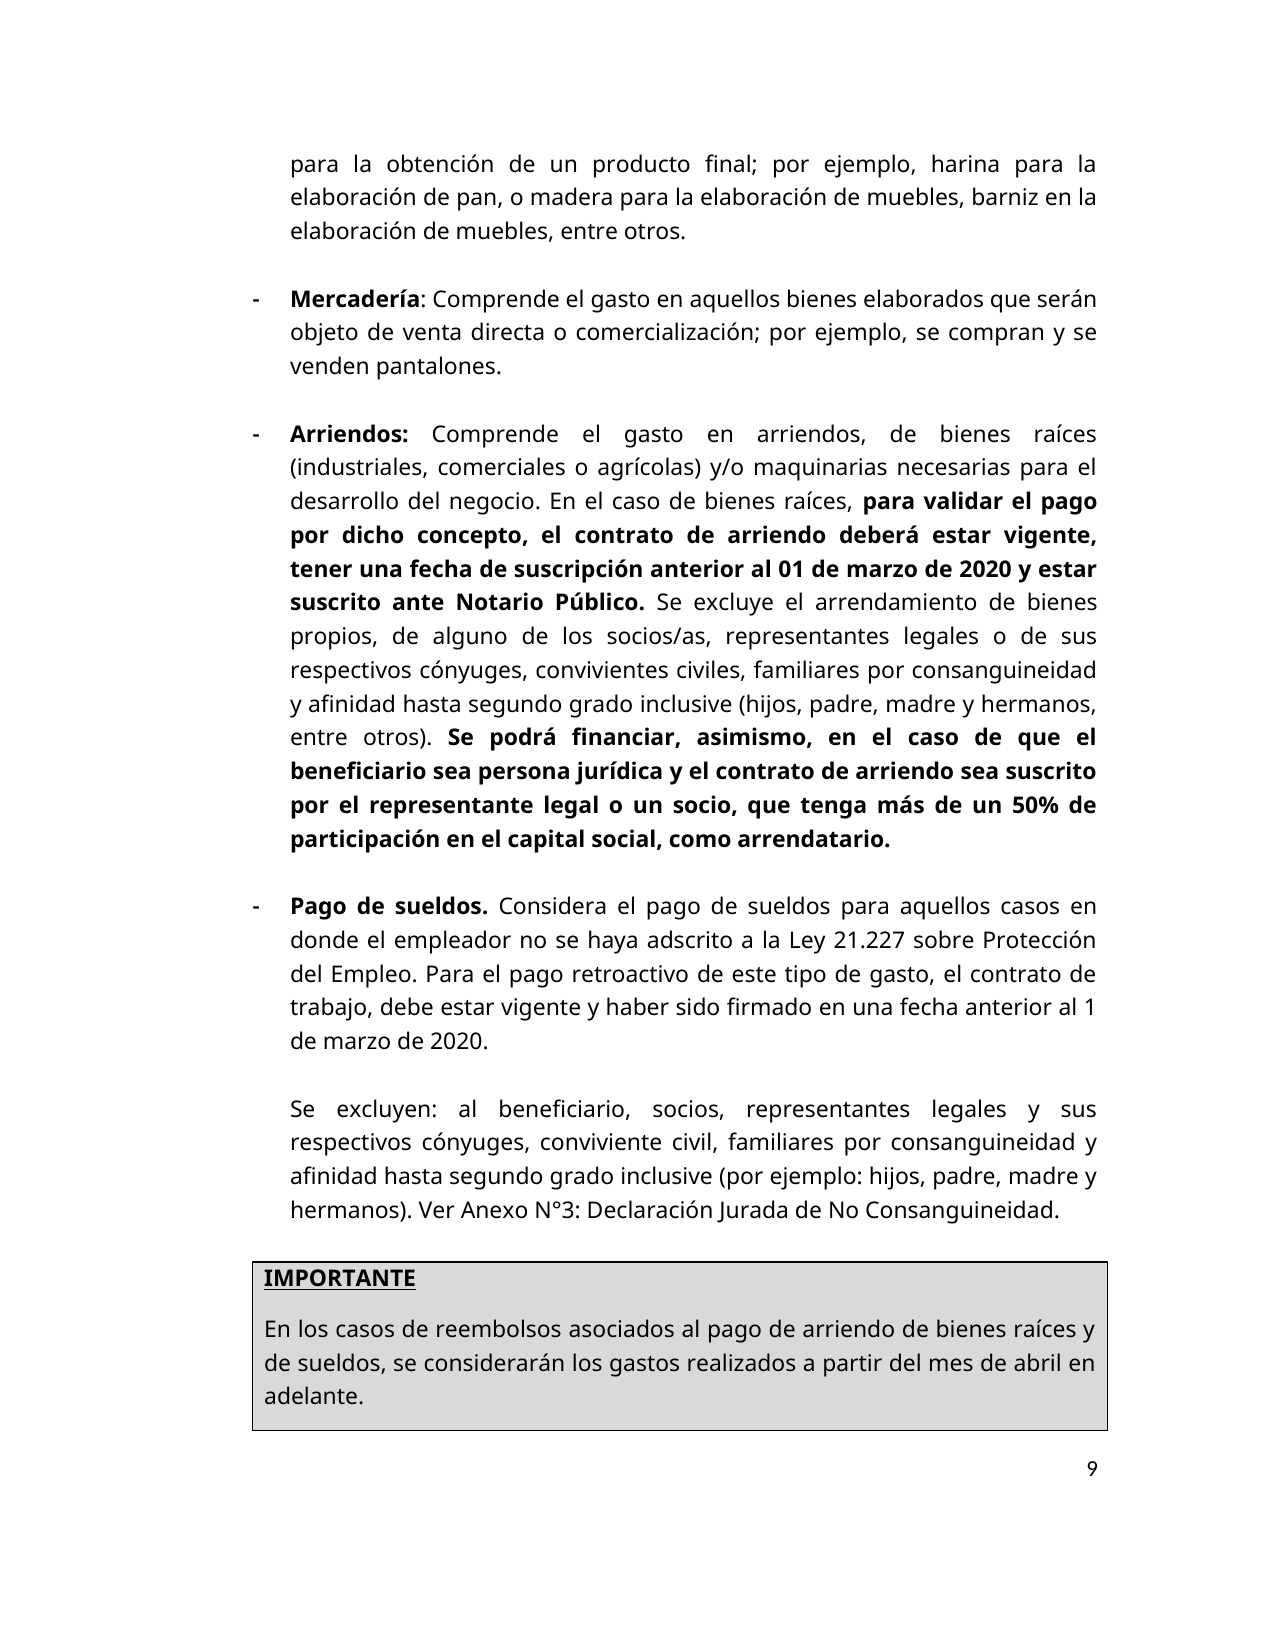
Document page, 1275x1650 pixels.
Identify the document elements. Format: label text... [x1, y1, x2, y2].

table_header IMPORTANTE En los casos de reembolsos asociados al pago de arriendo de bienes raíces y de sueldos, se considerarán los gastos realizados a partir del mes de abril en adelante. [253, 1263, 1107, 1430]
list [252, 148, 1098, 246]
list Se excluyen: al beneficiario, socios, representantes legales y sus respectivos cónyuges, conviviente civil, familiares por consanguineidad y afinidad hasta segundo grado inclusive (por ejemplo: hijos, padre, madre y hermanos). Ver Anexo N°3: Declaración Jurada de No Consanguineidad. [290, 1093, 1098, 1225]
list Arriendos: Comprende el gasto en arriendos, de bienes raíces (industriales, comerciales o agrícolas) y/o maquinarias necesarias para el desarrollo del negocio. En el caso de bienes raíces, para validar el pago por dicho concepto, el contrato de arriendo deberá estar vigente, tener una fecha de suscripción anterior al 01 de marzo de 2020 y estar suscrito ante Notario Público. Se excluye el arrendamiento de bienes propios, de alguno de los socios/as, representantes legales o de sus respectivos cónyuges, convivientes civiles, familiares por consanguineidad y afinidad hasta segundo grado inclusive (hijos, padre, madre y hermanos, entre otros). Se podrá financiar, asimismo, en el caso de que el beneficiario sea persona jurídica y el contrato de arriendo sea suscrito por el representante legal o un socio, que tenga más de un 50% de participación en el capital social, como arrendatario. [252, 418, 1098, 854]
list Mercadería: Comprende el gasto en aquellos bienes elaborados que serán objeto de venta directa o comercialización; por ejemplo, se compran y se venden pantalones. [252, 283, 1098, 381]
list Pago de sueldos. Considera el pago de sueldos para aquellos casos en donde el empleador no se haya adscrito a la Ley 21.227 sobre Protección del Empleo. Para el pago retroactivo de este tipo de gasto, el contrato de trabajo, debe estar vigente y haber sido firmado en una fecha anterior al 1 de marzo de 2020. [252, 890, 1098, 1056]
